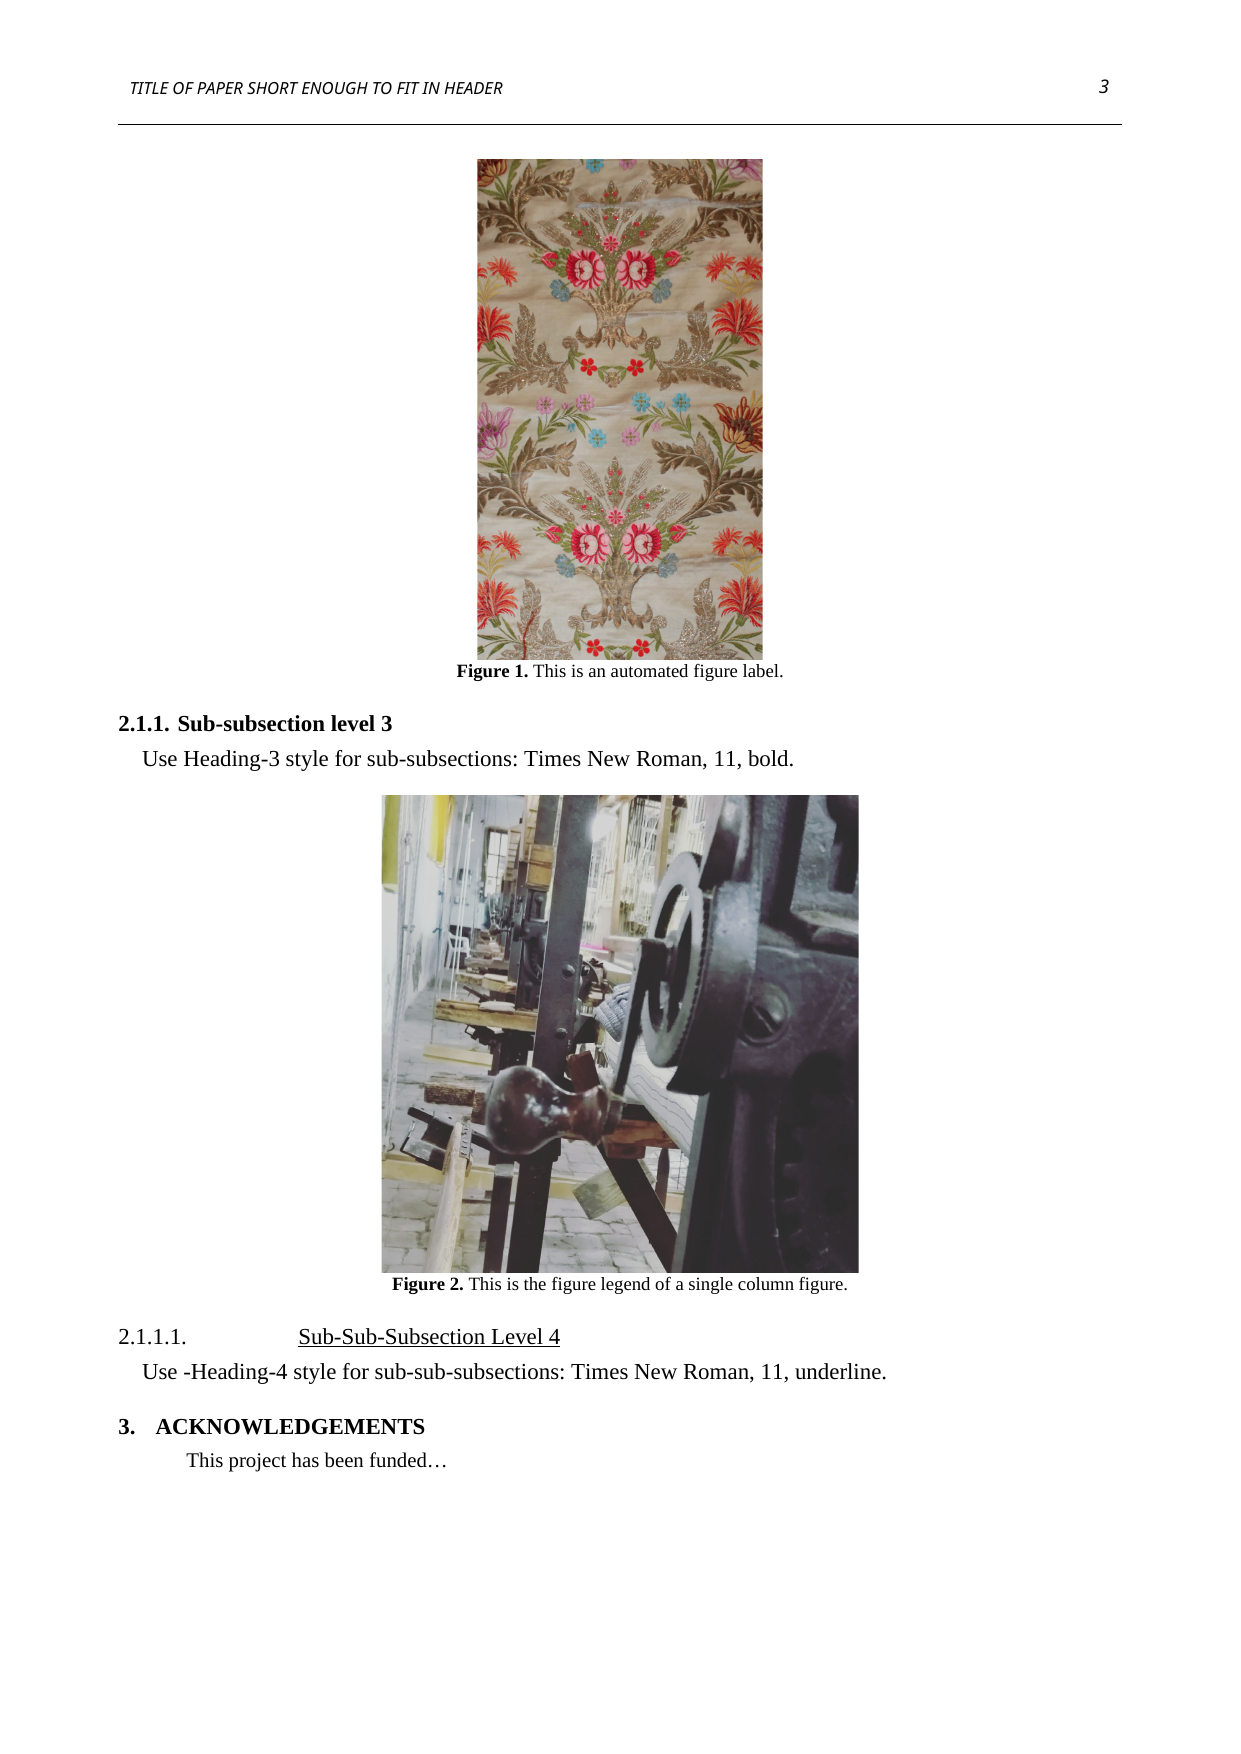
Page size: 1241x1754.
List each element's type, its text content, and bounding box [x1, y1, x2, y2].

subtitle Sub-subsection level 3 [118, 710, 1122, 737]
subtitle ACKNOWLEDGEMENTS [118, 1413, 1122, 1440]
text Figure 2. This is the figure legend of a single column figure. [118, 1272, 1122, 1294]
text Use Heading-3 style for sub-subsections: Times New Roman, 11, bold. [118, 745, 1122, 771]
picture [381, 795, 859, 1273]
text This project has been funded… [162, 1448, 1122, 1472]
text Figure 1. This is an automated figure label. [118, 659, 1122, 681]
subtitle Sub-Sub-Subsection Level 4 [118, 1323, 1122, 1349]
text Use -Heading-4 style for sub-sub-subsections: Times New Roman, 11, underline. [118, 1358, 1122, 1384]
picture [477, 159, 763, 660]
